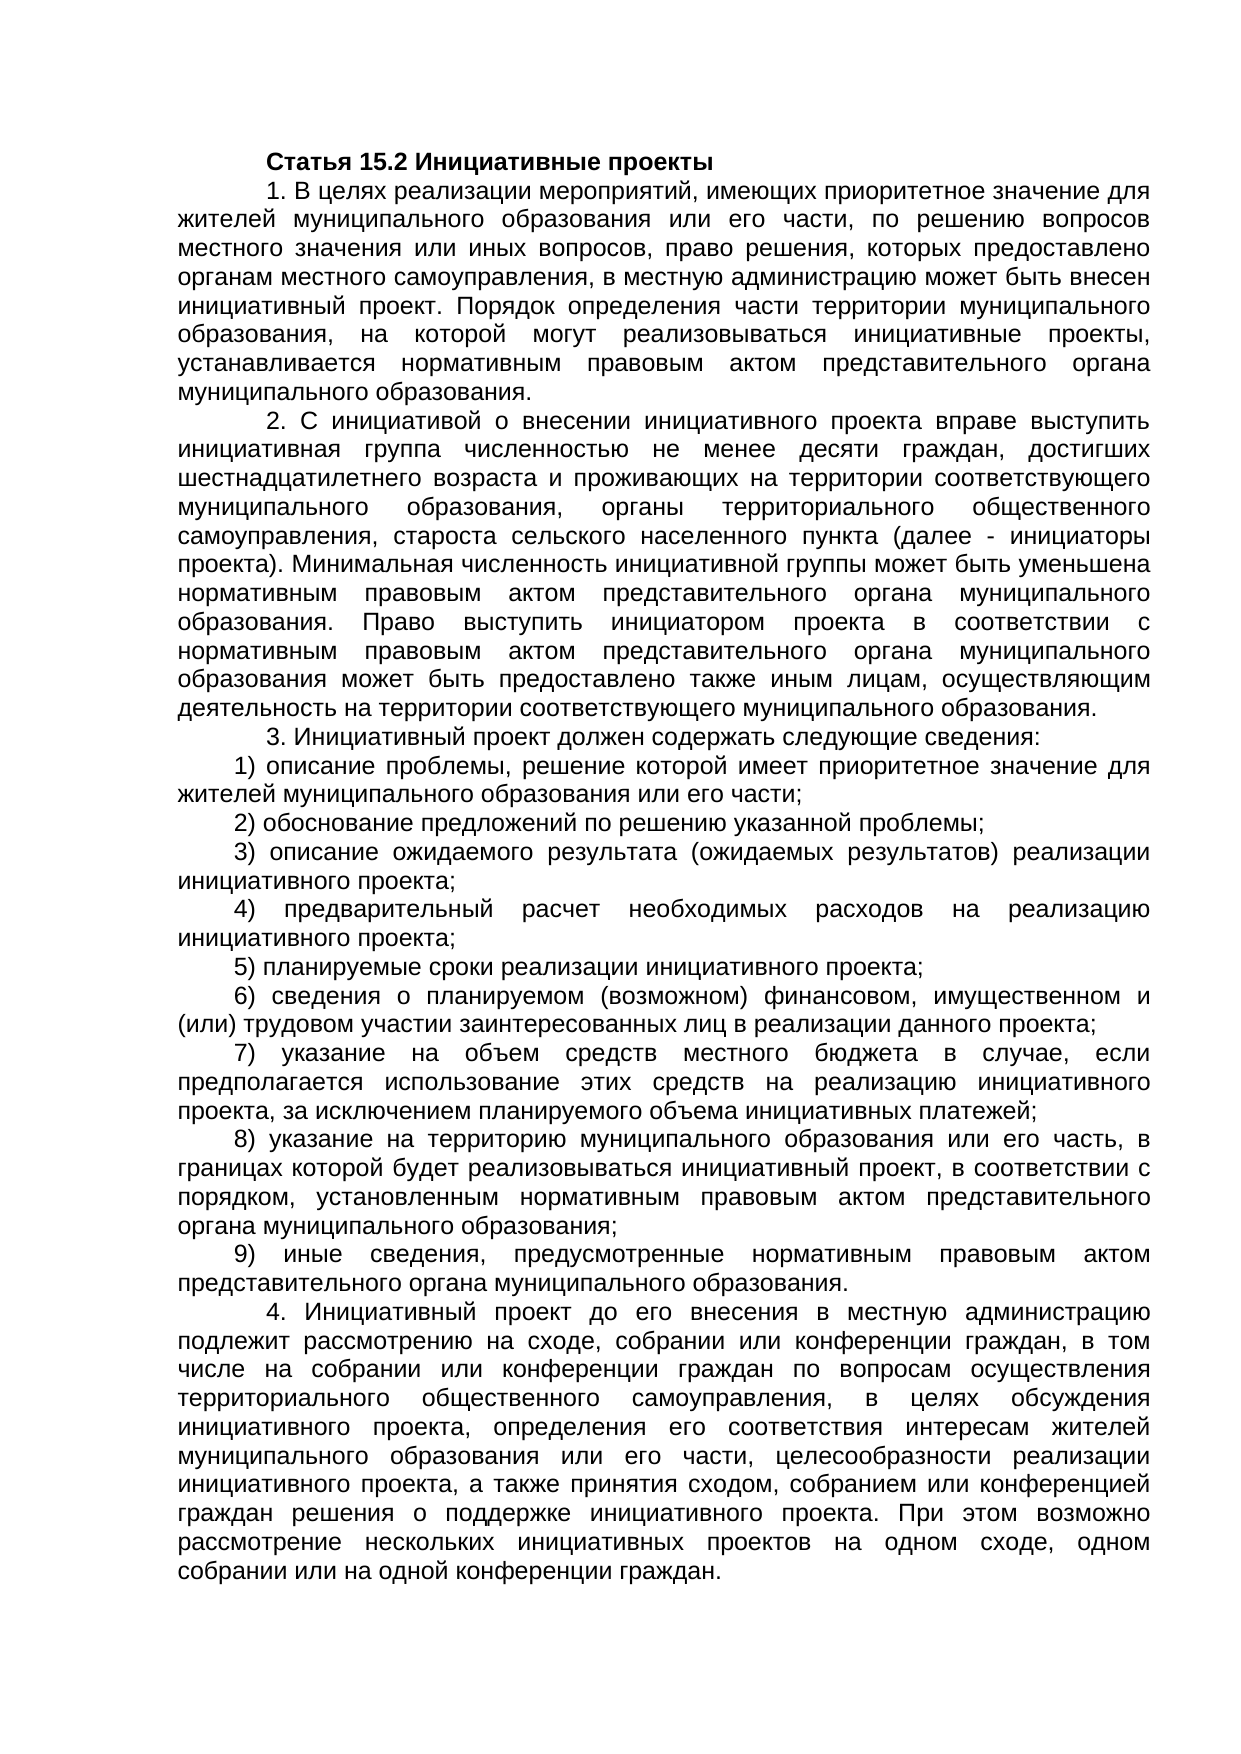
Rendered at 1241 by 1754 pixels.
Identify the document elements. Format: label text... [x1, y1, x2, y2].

text Статья 15.2 Инициативные проекты [177, 147, 1152, 176]
text 9) иные сведения, предусмотренные нормативным правовым актом представительного органа муниципального образования. [177, 1239, 1152, 1297]
text 7) указание на объем средств местного бюджета в случае, если предполагается использование этих средств на реализацию инициативного проекта, за исключением планируемого объема инициативных платежей; [177, 1038, 1152, 1124]
text 3. Инициативный проект должен содержать следующие сведения: [177, 722, 1152, 751]
text 1) описание проблемы, решение которой имеет приоритетное значение для жителей муниципального образования или его части; [177, 751, 1152, 808]
text 3) описание ожидаемого результата (ожидаемых результатов) реализации инициативного проекта; [177, 837, 1152, 894]
text 6) сведения о планируемом (возможном) финансовом, имущественном и (или) трудовом участии заинтересованных лиц в реализации данного проекта; [177, 981, 1152, 1038]
text 4. Инициативный проект до его внесения в местную администрацию подлежит рассмотрению на сходе, собрании или конференции граждан, в том числе на собрании или конференции граждан по вопросам осуществления территориального общественного самоуправления, в целях обсуждения инициативного проекта, определения его соответствия интересам жителей муниципального образования или его части, целесообразности реализации инициативного проекта, а также принятия сходом, собранием или конференцией граждан решения о поддержке инициативного проекта. При этом возможно рассмотрение нескольких инициативных проектов на одном сходе, одном собрании или на одной конференции граждан. [177, 1297, 1152, 1584]
text 8) указание на территорию муниципального образования или его часть, в границах которой будет реализовываться инициативный проект, в соответствии с порядком, установленным нормативным правовым актом представительного органа муниципального образования; [177, 1124, 1152, 1239]
text 2. С инициативой о внесении инициативного проекта вправе выступить инициативная группа численностью не менее десяти граждан, достигших шестнадцатилетнего возраста и проживающих на территории соответствующего муниципального образования, органы территориального общественного самоуправления, староста сельского населенного пункта (далее - инициаторы проекта). Минимальная численность инициативной группы может быть уменьшена нормативным правовым актом представительного органа муниципального образования. Право выступить инициатором проекта в соответствии с нормативным правовым актом представительного органа муниципального образования может быть предоставлено также иным лицам, осуществляющим деятельность на территории соответствующего муниципального образования. [177, 406, 1152, 722]
text 1. В целях реализации мероприятий, имеющих приоритетное значение для жителей муниципального образования или его части, по решению вопросов местного значения или иных вопросов, право решения, которых предоставлено органам местного самоуправления, в местную администрацию может быть внесен инициативный проект. Порядок определения части территории муниципального образования, на которой могут реализовываться инициативные проекты, устанавливается нормативным правовым актом представительного органа муниципального образования. [177, 176, 1152, 406]
text 2) обоснование предложений по решению указанной проблемы; [177, 808, 1152, 837]
text 5) планируемые сроки реализации инициативного проекта; [177, 952, 1152, 981]
text 4) предварительный расчет необходимых расходов на реализацию инициативного проекта; [177, 894, 1152, 952]
